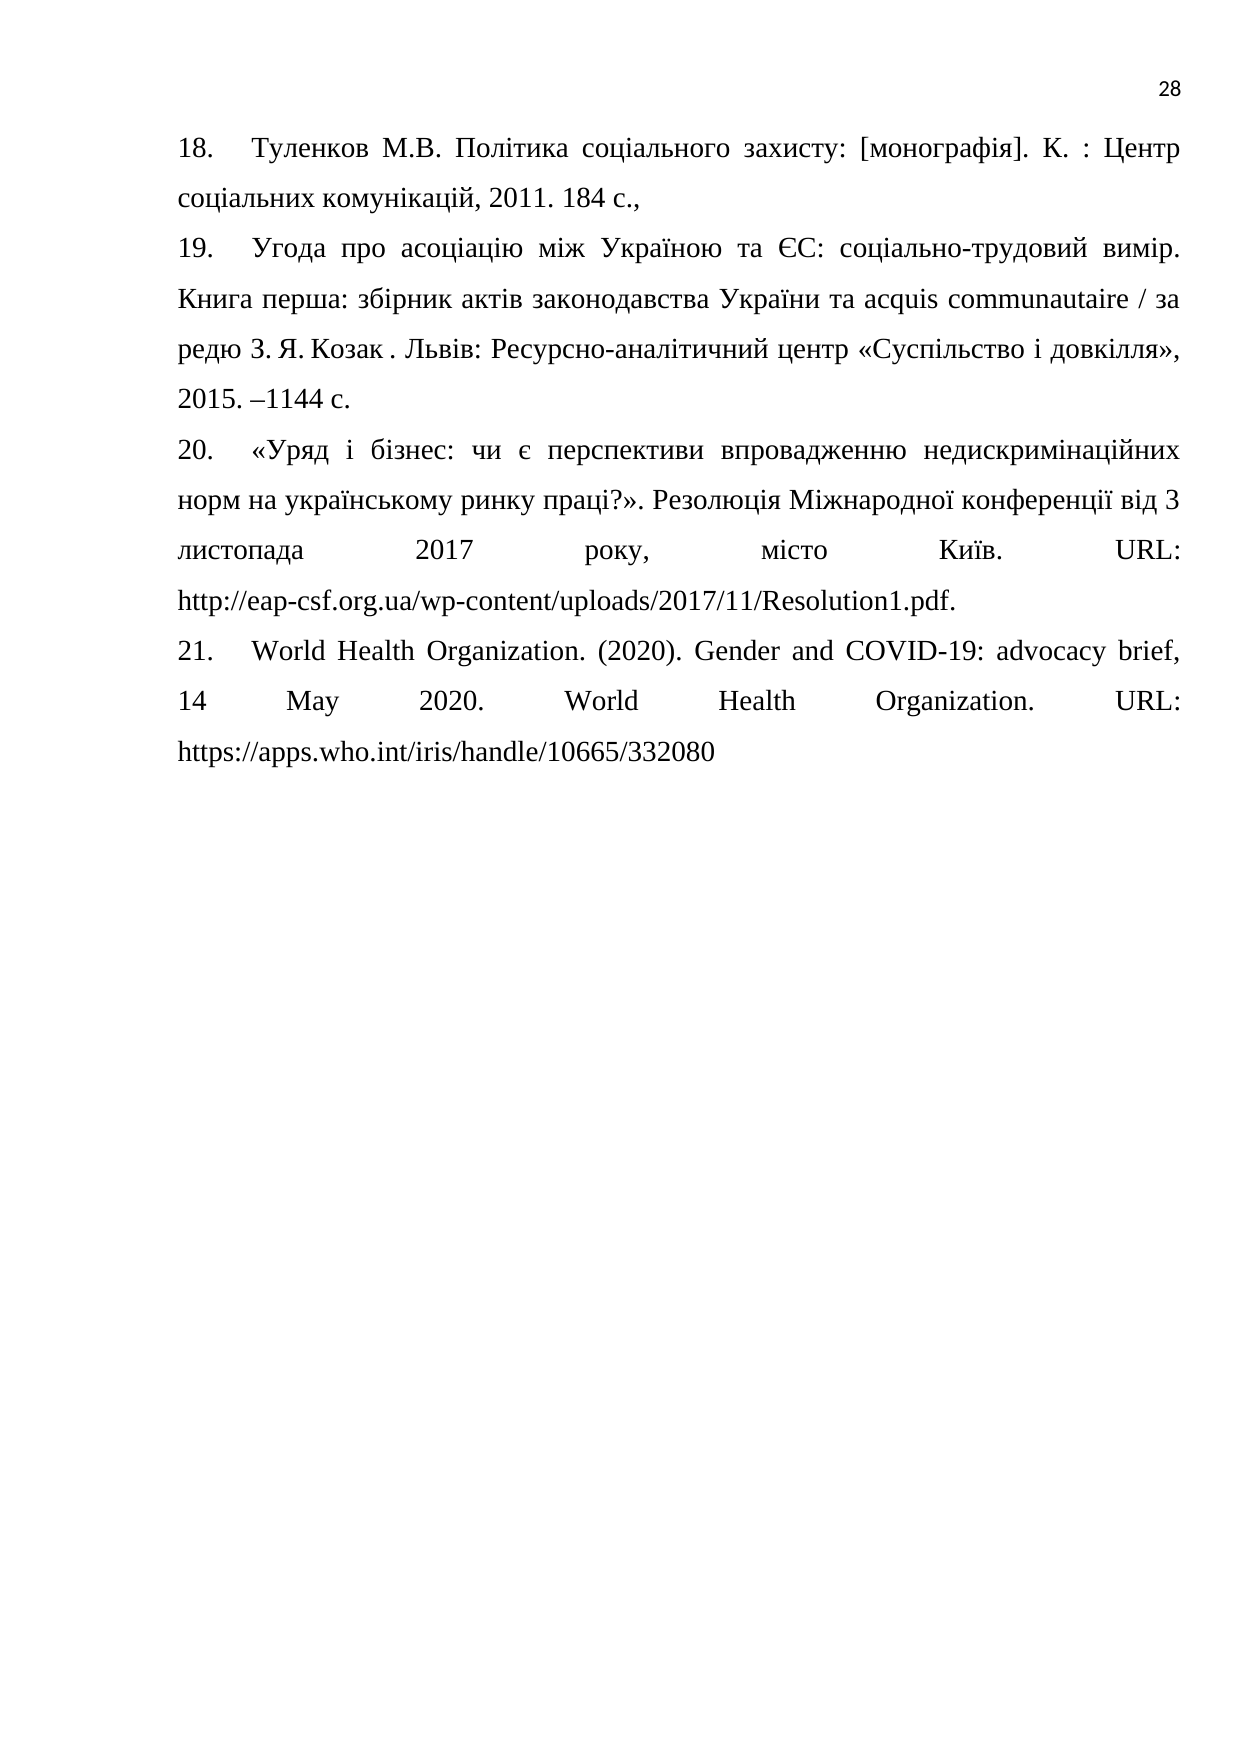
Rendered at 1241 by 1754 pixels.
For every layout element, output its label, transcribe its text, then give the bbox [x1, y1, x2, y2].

text 21. World Health Organization. (‎2020)‎. Gender and COVID-19: advocacy brief, 14 May 2020. World Health Organization. URL: https://apps.who.int/iris/handle/10665/332080 [177, 633, 1181, 767]
text 20. «Уряд і бізнес: чи є перспективи впровадженню недискримінаційних норм на українському ринку праці?». Резолюція Міжнародної конференції від 3 листопада 2017 року, місто Київ. URL: http://eap-csf.org.ua/wp-content/uploads/2017/11/Resolution1.pdf. [177, 432, 1181, 616]
text 18. Туленков М.В. Політика соціального захисту: [монографія]. К. : Центр соціальних комунікацій, 2011. 184 с., [177, 130, 1181, 214]
text 19. Угода про асоціацію між Україною та ЄС: соціально-трудовий вимір. Книга перша: збірник актів законодавства України та acquis communautaire / за редю З. Я. Козак . Львів: Ресурсно-аналітичний центр «Суспільство і довкілля», 2015. –1144 с. [177, 231, 1181, 415]
